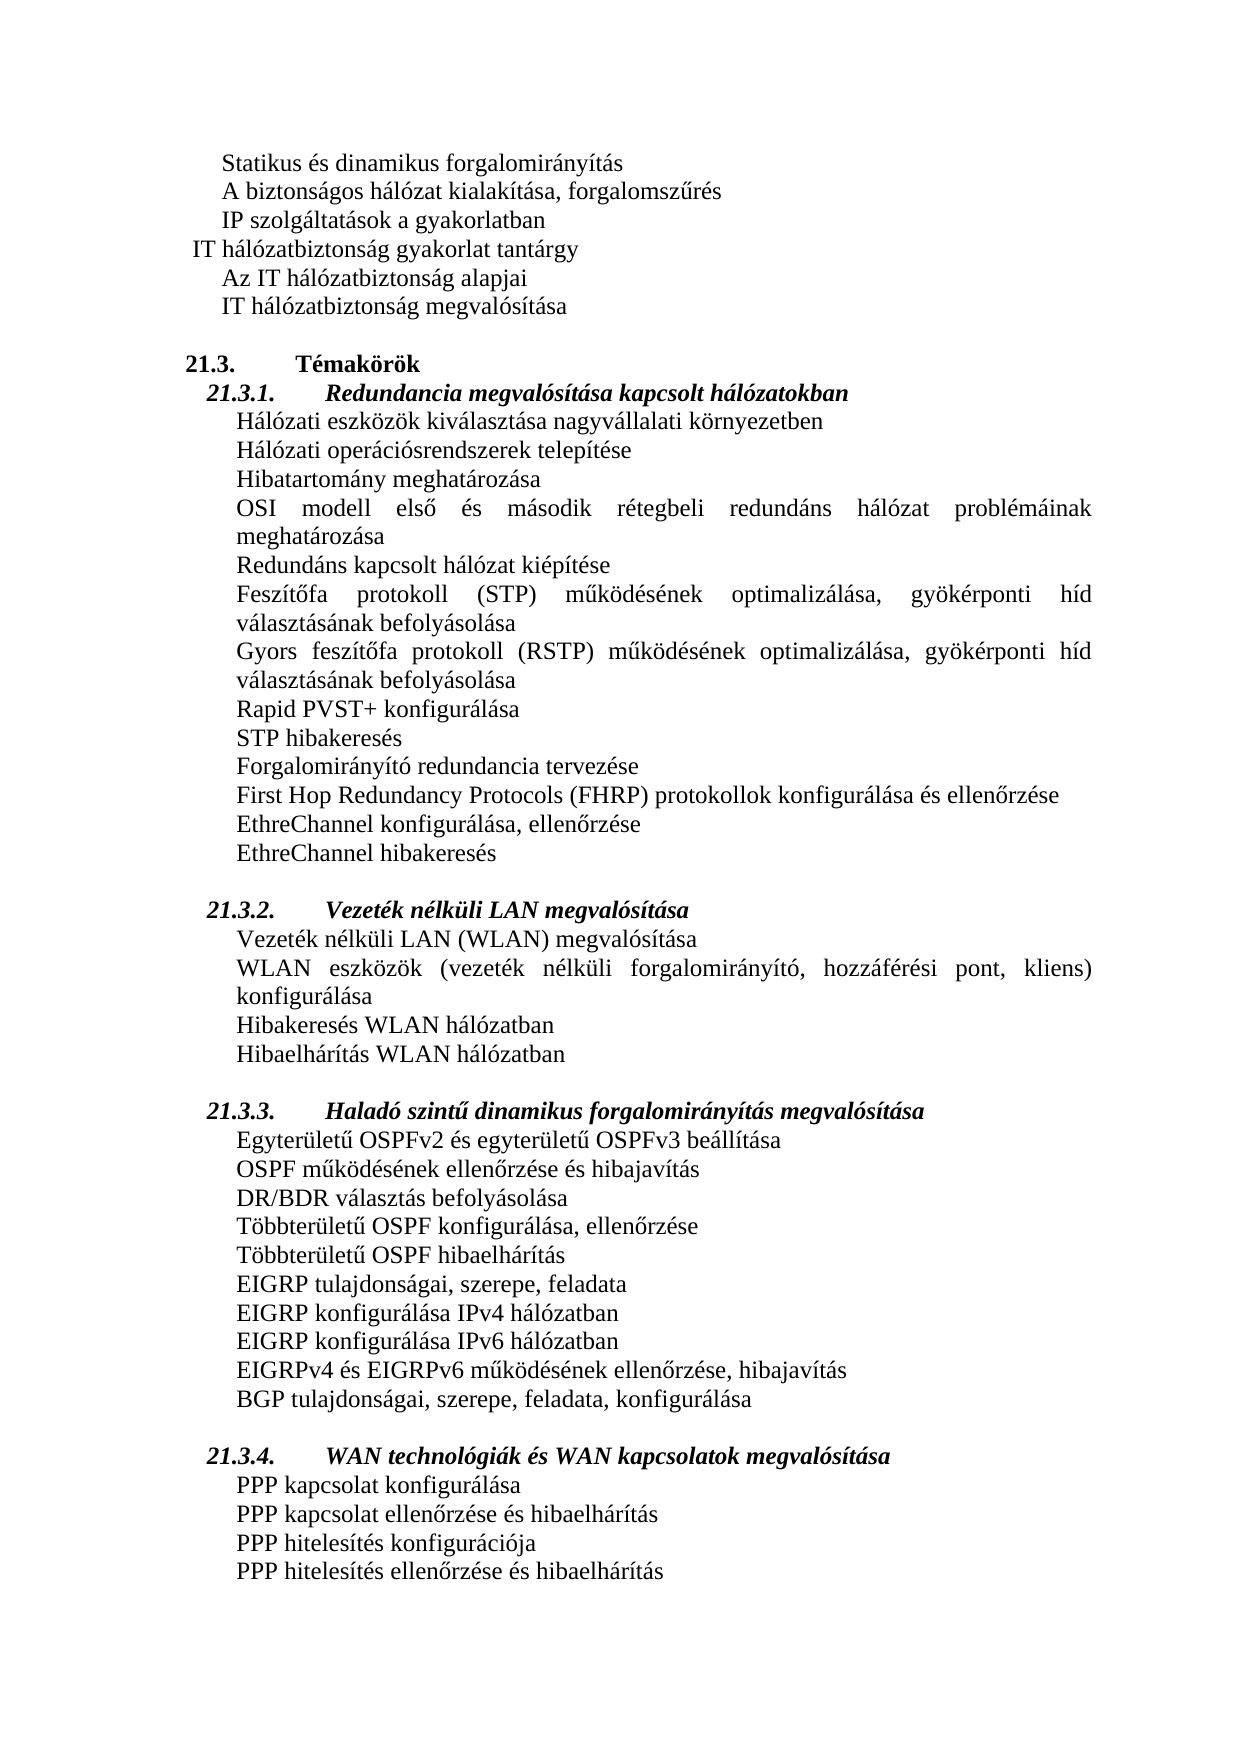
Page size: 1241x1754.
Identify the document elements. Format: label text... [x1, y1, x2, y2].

text PPP hitelesítés ellenőrzése és hibaelhárítás [236, 1556, 1093, 1585]
text Hálózati eszközök kiválasztása nagyvállalati környezetben [236, 406, 1093, 435]
text Rapid PVST+ konfigurálása [236, 694, 1093, 723]
text DR/BDR választás befolyásolása [236, 1183, 1093, 1211]
text Vezeték nélküli LAN (WLAN) megvalósítása [236, 924, 1093, 953]
list WAN technológiák és WAN kapcsolatok megvalósítása [207, 1441, 1093, 1470]
text Redundáns kapcsolt hálózat kiépítése [236, 550, 1093, 579]
text Statikus és dinamikus forgalomirányítás [221, 148, 1093, 176]
text Hibakeresés WLAN hálózatban [236, 1010, 1093, 1039]
text OSPF működésének ellenőrzése és hibajavítás [236, 1154, 1093, 1183]
text Feszítőfa protokoll (STP) működésének optimalizálása, gyökérponti híd választásának befolyásolása [236, 579, 1093, 636]
text EthreChannel konfigurálása, ellenőrzése [236, 809, 1093, 838]
text WLAN eszközök (vezeték nélküli forgalomirányító, hozzáférési pont, kliens) konfigurálása [236, 953, 1093, 1010]
text Hálózati operációsrendszerek telepítése [236, 435, 1093, 464]
text EthreChannel hibakeresés [236, 838, 1093, 866]
text STP hibakeresés [236, 723, 1093, 751]
text Többterületű OSPF hibaelhárítás [236, 1240, 1093, 1269]
text Az IT hálózatbiztonság alapjai [221, 263, 1093, 291]
text Hibaelhárítás WLAN hálózatban [236, 1039, 1093, 1068]
text EIGRP konfigurálása IPv4 hálózatban [236, 1298, 1093, 1326]
text OSI modell első és második rétegbeli redundáns hálózat problémáinak meghatározása [236, 493, 1093, 550]
text A biztonságos hálózat kialakítása, forgalomszűrés [221, 176, 1093, 205]
text EIGRPv4 és EIGRPv6 működésének ellenőrzése, hibajavítás [236, 1355, 1093, 1384]
text Egyterületű OSPFv2 és egyterületű OSPFv3 beállítása [236, 1125, 1093, 1154]
text PPP kapcsolat konfigurálása [236, 1470, 1093, 1499]
text EIGRP tulajdonságai, szerepe, feladata [236, 1269, 1093, 1298]
text IT hálózatbiztonság megvalósítása [221, 291, 1093, 320]
text PPP hitelesítés konfigurációja [236, 1528, 1093, 1556]
text Gyors feszítőfa protokoll (RSTP) működésének optimalizálása, gyökérponti híd választásának befolyásolása [236, 636, 1093, 694]
text Többterületű OSPF konfigurálása, ellenőrzése [236, 1211, 1093, 1240]
text EIGRP konfigurálása IPv6 hálózatban [236, 1326, 1093, 1355]
text Hibatartomány meghatározása [236, 464, 1093, 493]
list Haladó szintű dinamikus forgalomirányítás megvalósítása [207, 1096, 1093, 1125]
text IP szolgáltatások a gyakorlatban [221, 205, 1093, 234]
text IT hálózatbiztonság gyakorlat tantárgy [192, 234, 1093, 263]
list Vezeték nélküli LAN megvalósítása [207, 895, 1093, 924]
list Redundancia megvalósítása kapcsolt hálózatokban [207, 378, 1093, 406]
list Témakörök [185, 349, 1093, 378]
text Forgalomirányító redundancia tervezése [236, 751, 1093, 780]
text PPP kapcsolat ellenőrzése és hibaelhárítás [236, 1499, 1093, 1528]
text First Hop Redundancy Protocols (FHRP) protokollok konfigurálása és ellenőrzése [236, 780, 1093, 809]
text BGP tulajdonságai, szerepe, feladata, konfigurálása [236, 1384, 1093, 1413]
